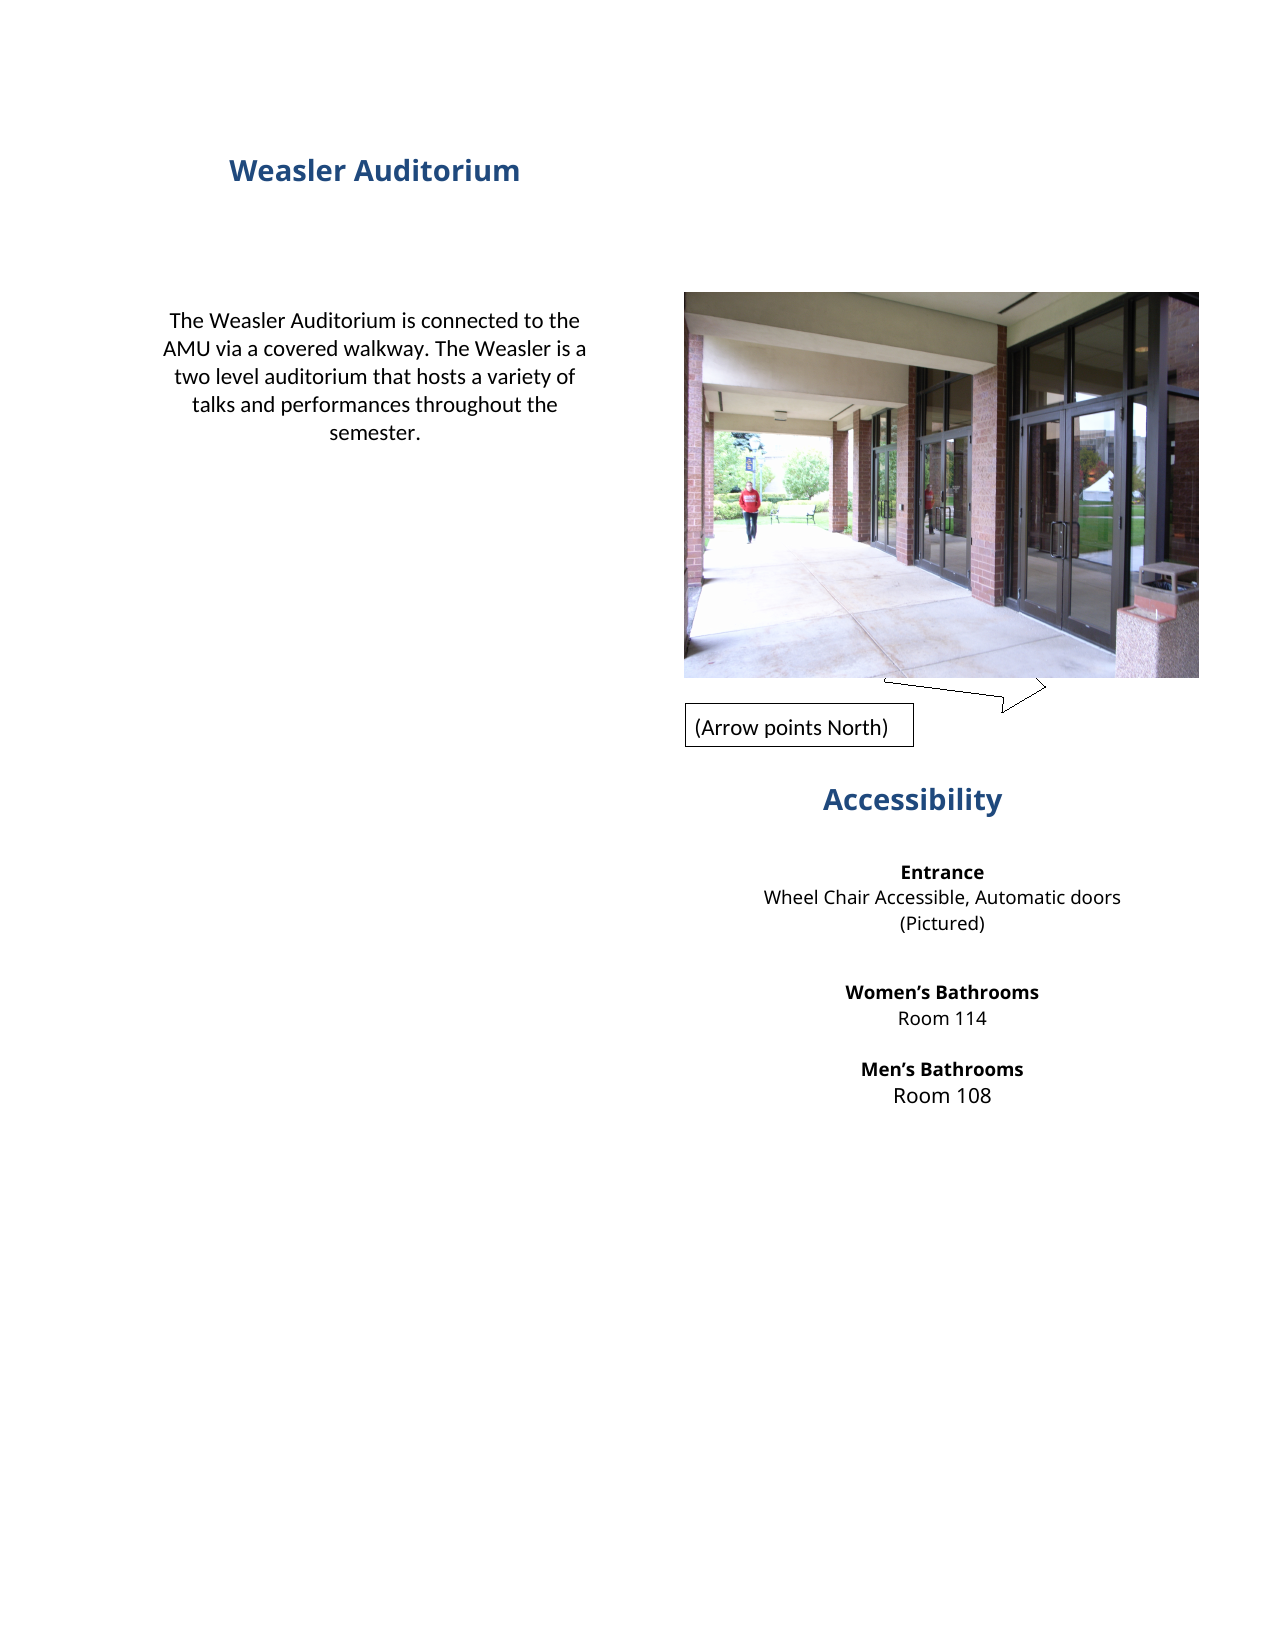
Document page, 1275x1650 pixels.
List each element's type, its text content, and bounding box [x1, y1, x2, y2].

text Wheel Chair Accessible, Automatic doors [684, 884, 1200, 910]
text Room 114 [684, 1005, 1200, 1031]
text Accessibility [759, 779, 1200, 819]
text The Weasler Auditorium is connected to the AMU via a covered walkway. The Weasler is a two level auditorium that hosts a variety of talks and performances throughout the semester. [150, 306, 600, 446]
text Room 108 [684, 1082, 1200, 1110]
text Women’s Bathrooms [684, 979, 1200, 1005]
text Entrance [684, 859, 1200, 884]
picture [684, 292, 1199, 678]
text (Pictured) [684, 910, 1200, 936]
text Men’s Bathrooms [684, 1056, 1200, 1082]
text Weasler Auditorium [150, 150, 600, 190]
